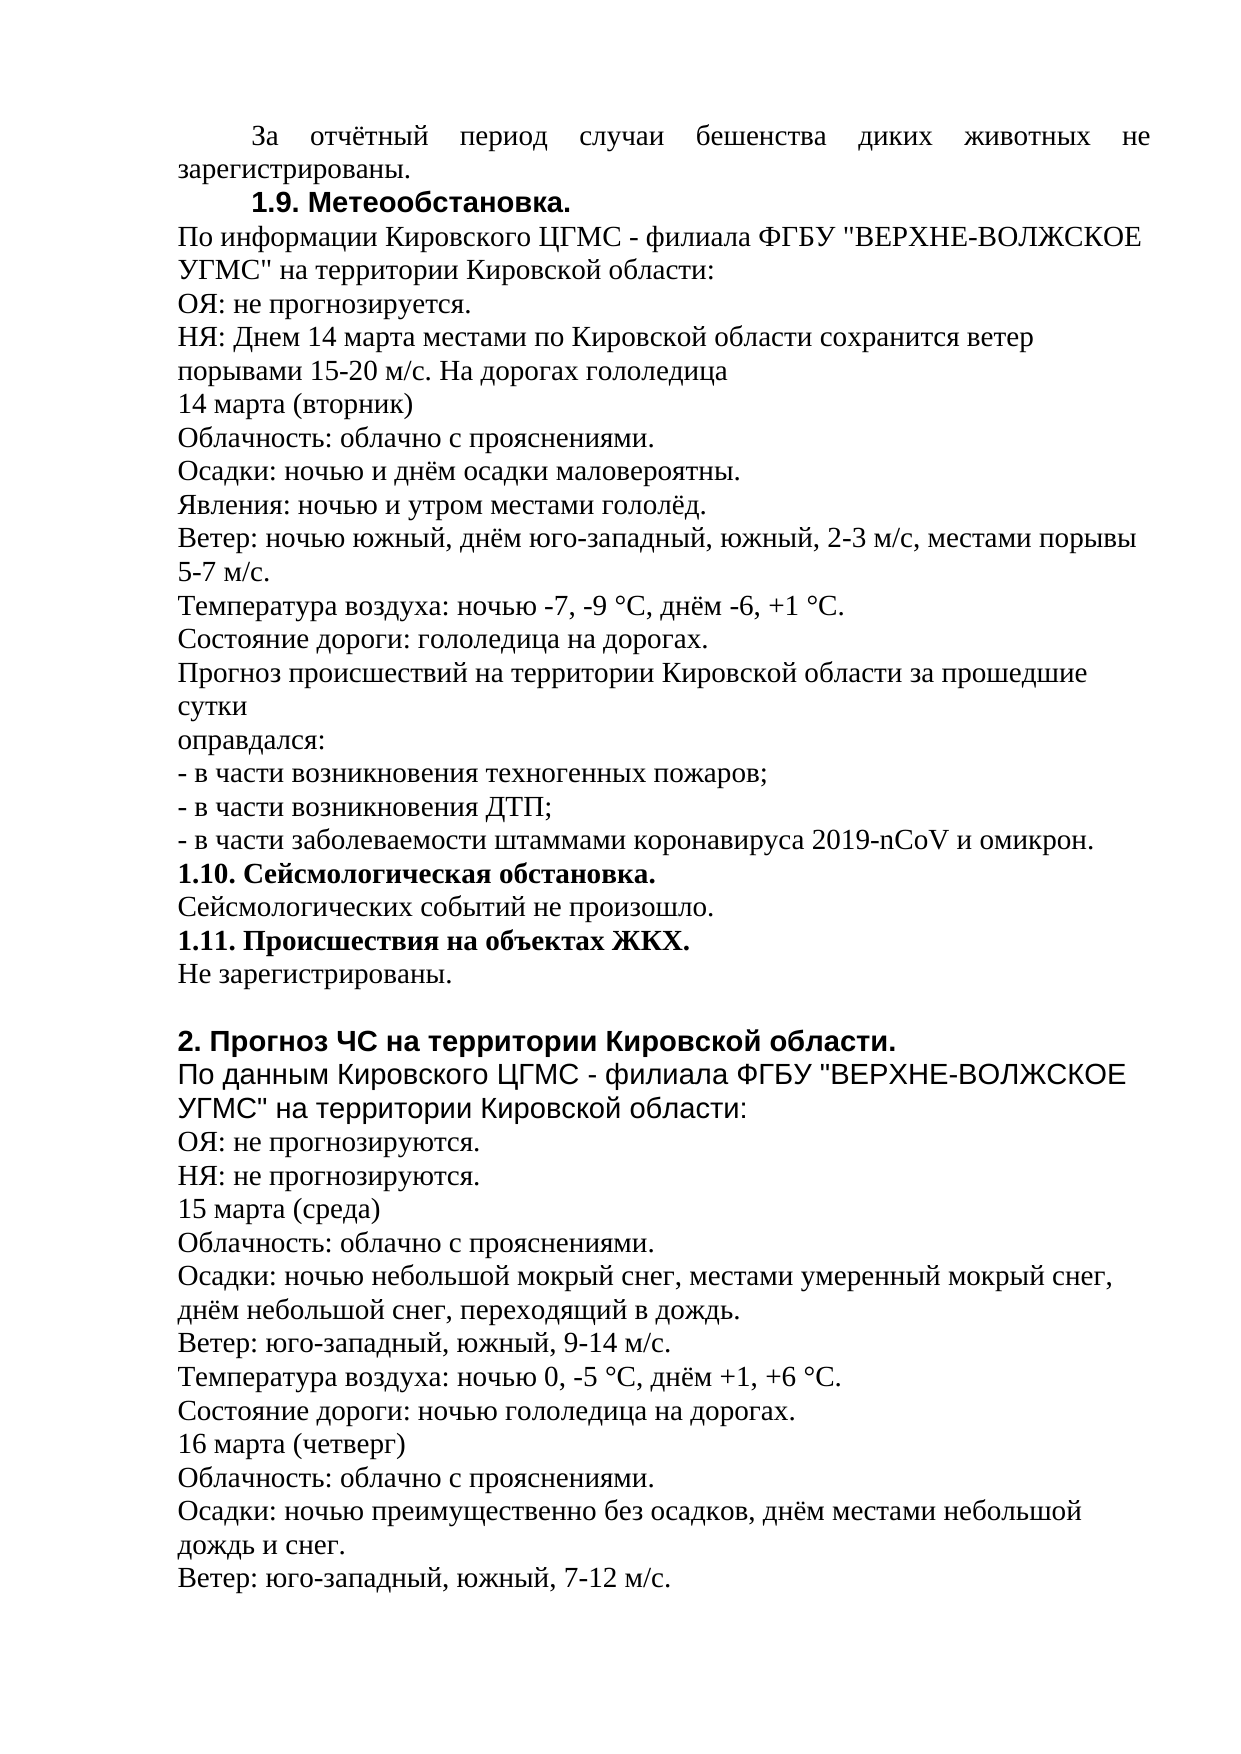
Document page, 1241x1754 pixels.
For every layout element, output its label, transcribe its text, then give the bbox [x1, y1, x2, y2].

text 1.9. Метеообстановка. По информации Кировского ЦГМС - филиала ФГБУ "ВЕРХНЕ-ВОЛЖСКОЕ УГМС" на территории Кировской области: ОЯ: не прогнозируется. НЯ: Днем 14 марта местами по Кировской области сохранится ветер порывами 15-20 м/с. На дорогах гололедица 14 марта (вторник) Облачность: облачно с прояснениями. Осадки: ночью и днём осадки маловероятны. Явления: ночью и утром местами гололёд. Ветер: ночью южный, днём юго-западный, южный, 2-3 м/с, местами порывы 5-7 м/с. Температура воздуха: ночью -7, -9 °C, днём -6, +1 °C. Состояние дороги: гололедица на дорогах. Прогноз происшествий на территории Кировской области за прошедшие сутки оправдался: - в части возникновения техногенных пожаров; - в части возникновения ДТП; - в части заболеваемости штаммами коронавируса 2019-nCoV и омикрон. 1.10. Сейсмологическая обстановка. Сейсмологических событий не произошло. 1.11. Происшествия на объектах ЖКХ. Не зарегистрированы. [177, 185, 1152, 990]
text За отчётный период случаи бешенства диких животных не зарегистрированы. [177, 118, 1152, 185]
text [177, 1024, 1152, 1594]
